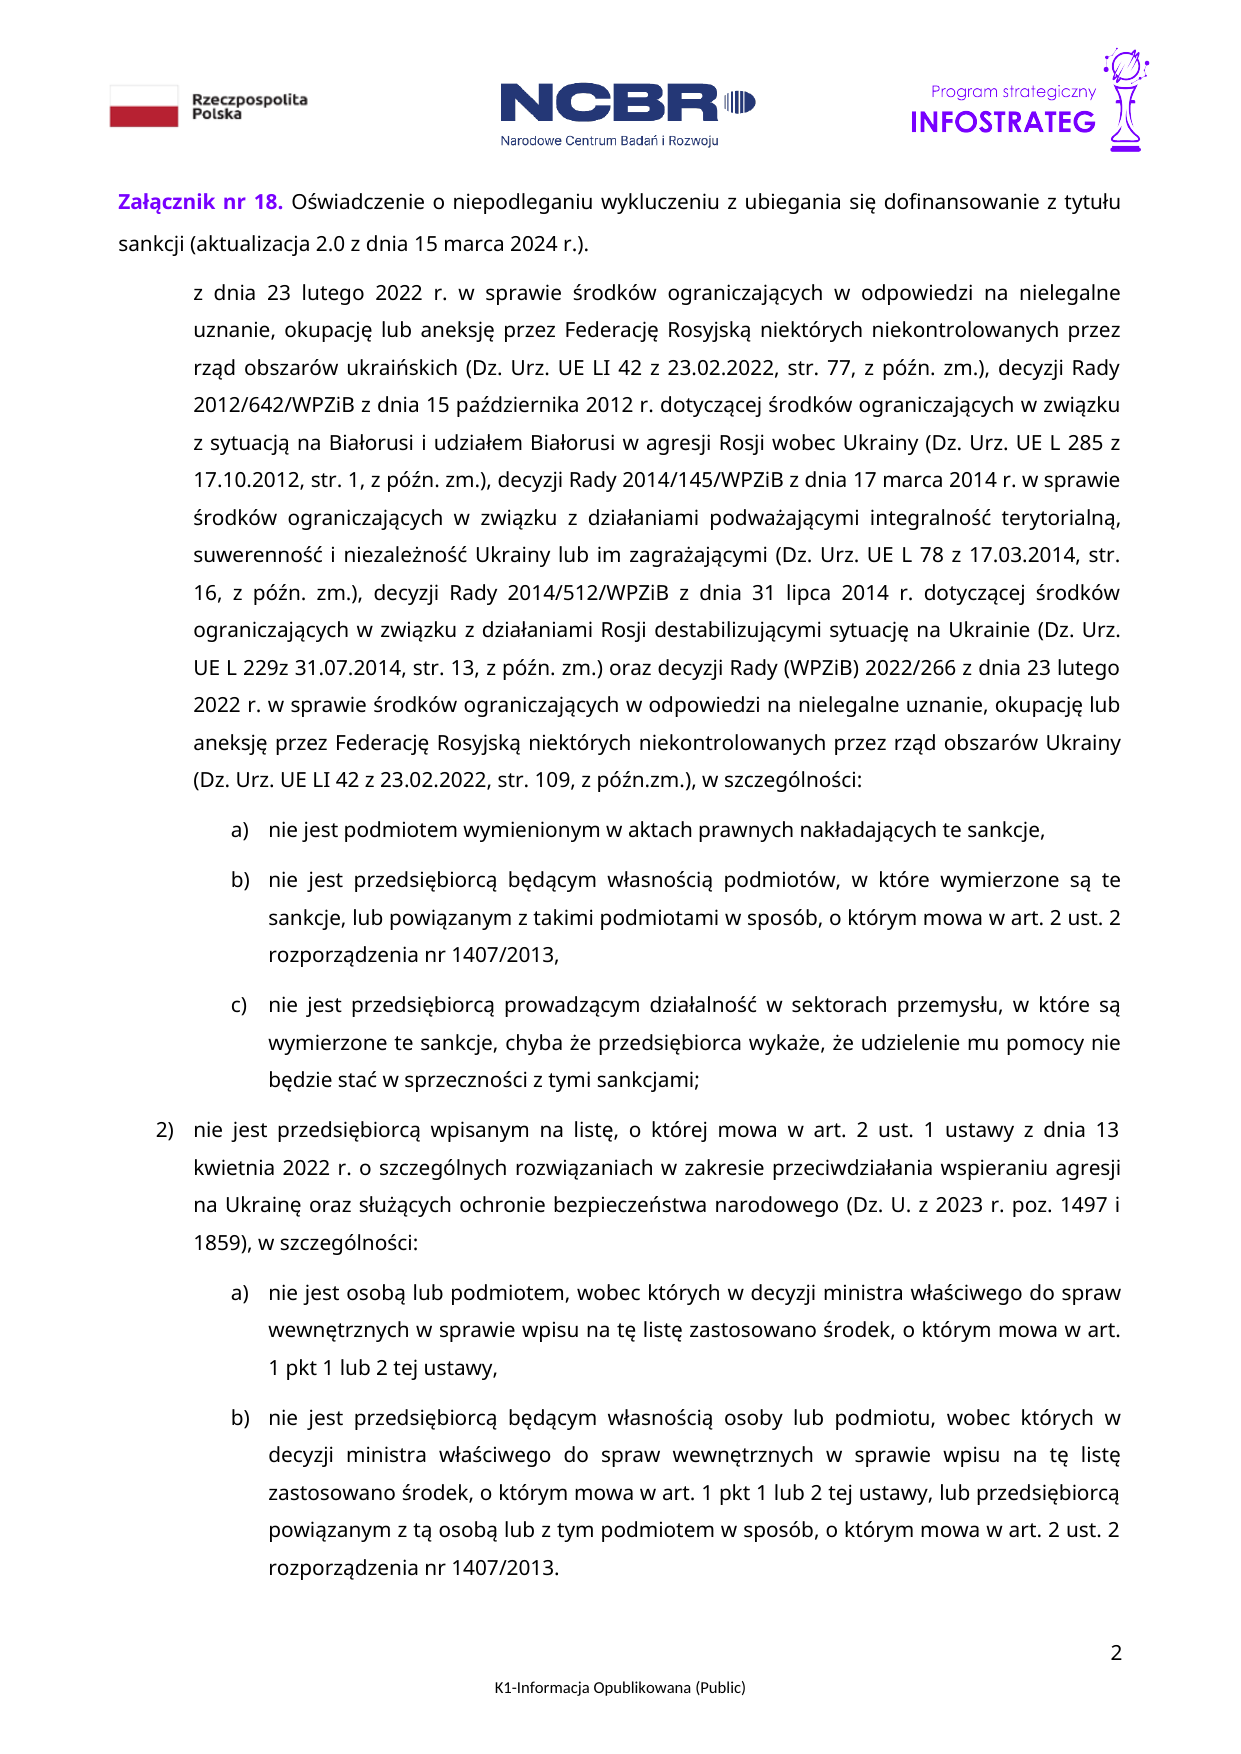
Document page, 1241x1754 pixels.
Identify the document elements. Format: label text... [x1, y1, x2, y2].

list nie jest przedsiębiorcą będącym własnością osoby lub podmiotu, wobec których w decyzji ministra właściwego do spraw wewnętrznych w sprawie wpisu na tę listę zastosowano środek, o którym mowa w art. 1 pkt 1 lub 2 tej ustawy, lub przedsiębiorcą powiązanym z tą osobą lub z tym podmiotem w sposób, o którym mowa w art. 2 ust. 2 rozporządzenia nr 1407/2013. [231, 1395, 1122, 1582]
picture [76, 66, 371, 144]
picture [477, 61, 763, 163]
list nie jest przedsiębiorcą prowadzącym działalność w sektorach przemysłu, w które są wymierzone te sankcje, chyba że przedsiębiorca wykaże, że udzielenie mu pomocy nie będzie stać w sprzeczności z tymi sankcjami; [231, 982, 1122, 1095]
picture [897, 46, 1164, 153]
list nie jest podmiotem wymienionym w aktach prawnych nakładających te sankcje, [231, 807, 1122, 845]
list nie jest przedsiębiorcą będącym własnością podmiotów, w które wymierzone są te sankcje, lub powiązanym z takimi podmiotami w sposób, o którym mowa w art. 2 ust. 2 rozporządzenia nr 1407/2013, [231, 857, 1122, 970]
list nie jest osobą lub podmiotem, wobec których w decyzji ministra właściwego do spraw wewnętrznych w sprawie wpisu na tę listę zastosowano środek, o którym mowa w art. 1 pkt 1 lub 2 tej ustawy, [231, 1270, 1122, 1382]
list nie jest przedsiębiorcą wpisanym na listę, o której mowa w art. 2 ust. 1 ustawy z dnia 13 kwietnia 2022 r. o szczególnych rozwiązaniach w zakresie przeciwdziałania wspieraniu agresji na Ukrainę oraz służących ochronie bezpieczeństwa narodowego (Dz. U. z 2023 r. poz. 1497 i 1859), w szczególności: [156, 1107, 1122, 1257]
